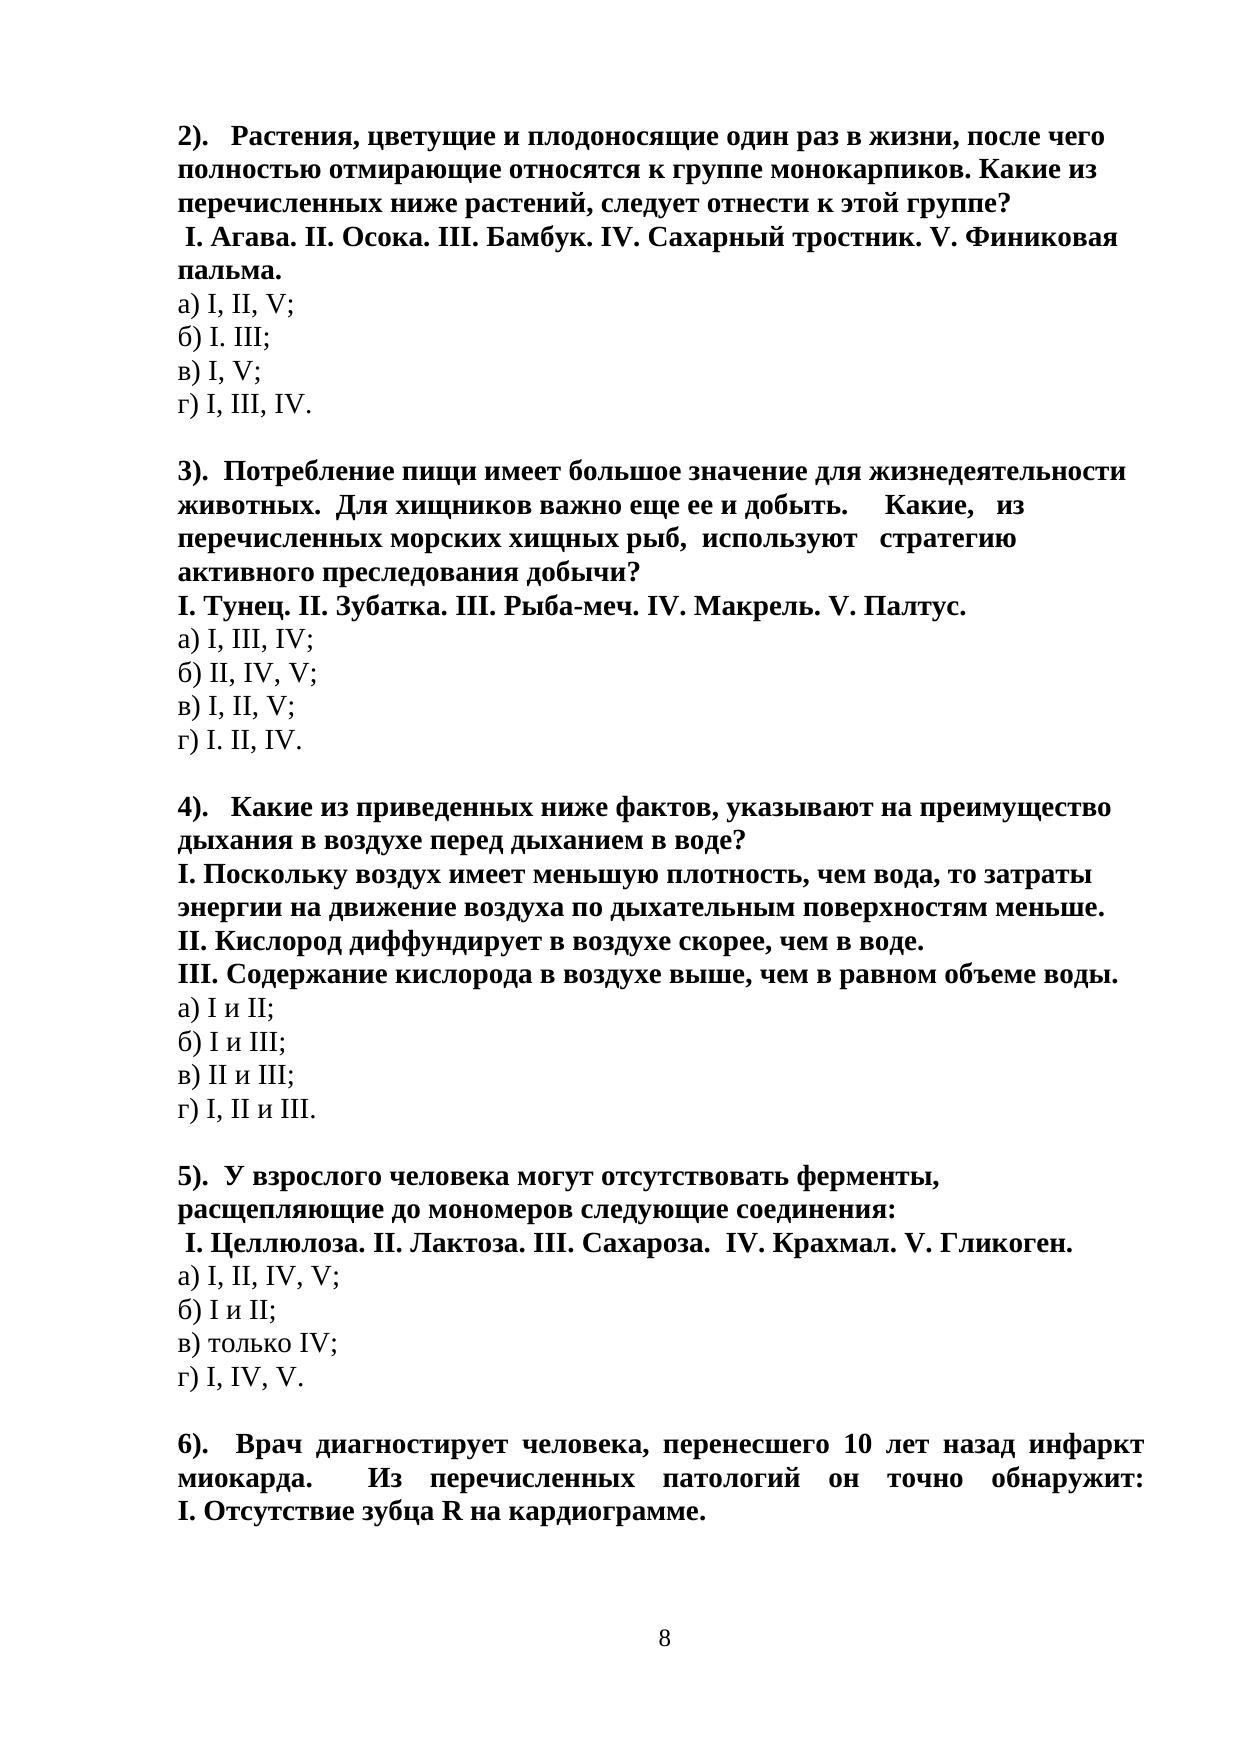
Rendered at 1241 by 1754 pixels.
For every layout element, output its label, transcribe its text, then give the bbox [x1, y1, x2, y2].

text 3). Потребление пищи имеет большое значение для жизнедеятельности животных. Для хищников важно еще ее и добыть. Какие, из перечисленных морских хищных рыб, используют стратегию активного преследования добычи? I. Тунец. II. Зубатка. III. Рыба-меч. IV. Макрель. V. Палтус. а) I, III, IV; б) II, IV, V; в) I, II, V; г) I. II, IV. [177, 453, 1146, 755]
text I. Агава. II. Осока. III. Бамбук. IV. Сахарный тростник. V. Финиковая пальма. а) I, II, V; б) I. III; в) I, V; г) I, III, IV. [177, 219, 1146, 420]
text 6). Врач диагностирует человека, перенесшего 10 лет назад инфаркт миокарда. Из перечисленных патологий он точно обнаружит: I. Отсутствие зубца R на кардиограмме. [177, 1426, 1146, 1527]
text 4). Какие из приведенных ниже фактов, указывают на преимущество дыхания в воздухе перед дыханием в воде? I. Поскольку воздух имеет меньшую плотность, чем вода, то затраты энергии на движение воздуха по дыхательным поверхностям меньше. II. Кислород диффундирует в воздухе скорее, чем в воде. III. Содержание кислорода в воздухе выше, чем в равном объеме воды. а) I и II; б) I и III; в) II и III; г) I, II и III. [177, 789, 1146, 1124]
text I. Целлюлоза. II. Лактоза. III. Сахароза. IV. Крахмал. V. Гликоген. а) I, II, IV, V; б) I и II; в) только IV; г) I, IV, V. [177, 1225, 1146, 1393]
text 2). Растения, цветущие и плодоносящие один раз в жизни, после чего полностью отмирающие относятся к группе монокарпиков. Какие из перечисленных ниже растений, следует отнести к этой группе? [177, 118, 1146, 219]
text 5). У взрослого человека могут отсутствовать ферменты, расщепляющие до мономеров следующие соединения: [177, 1158, 1146, 1225]
